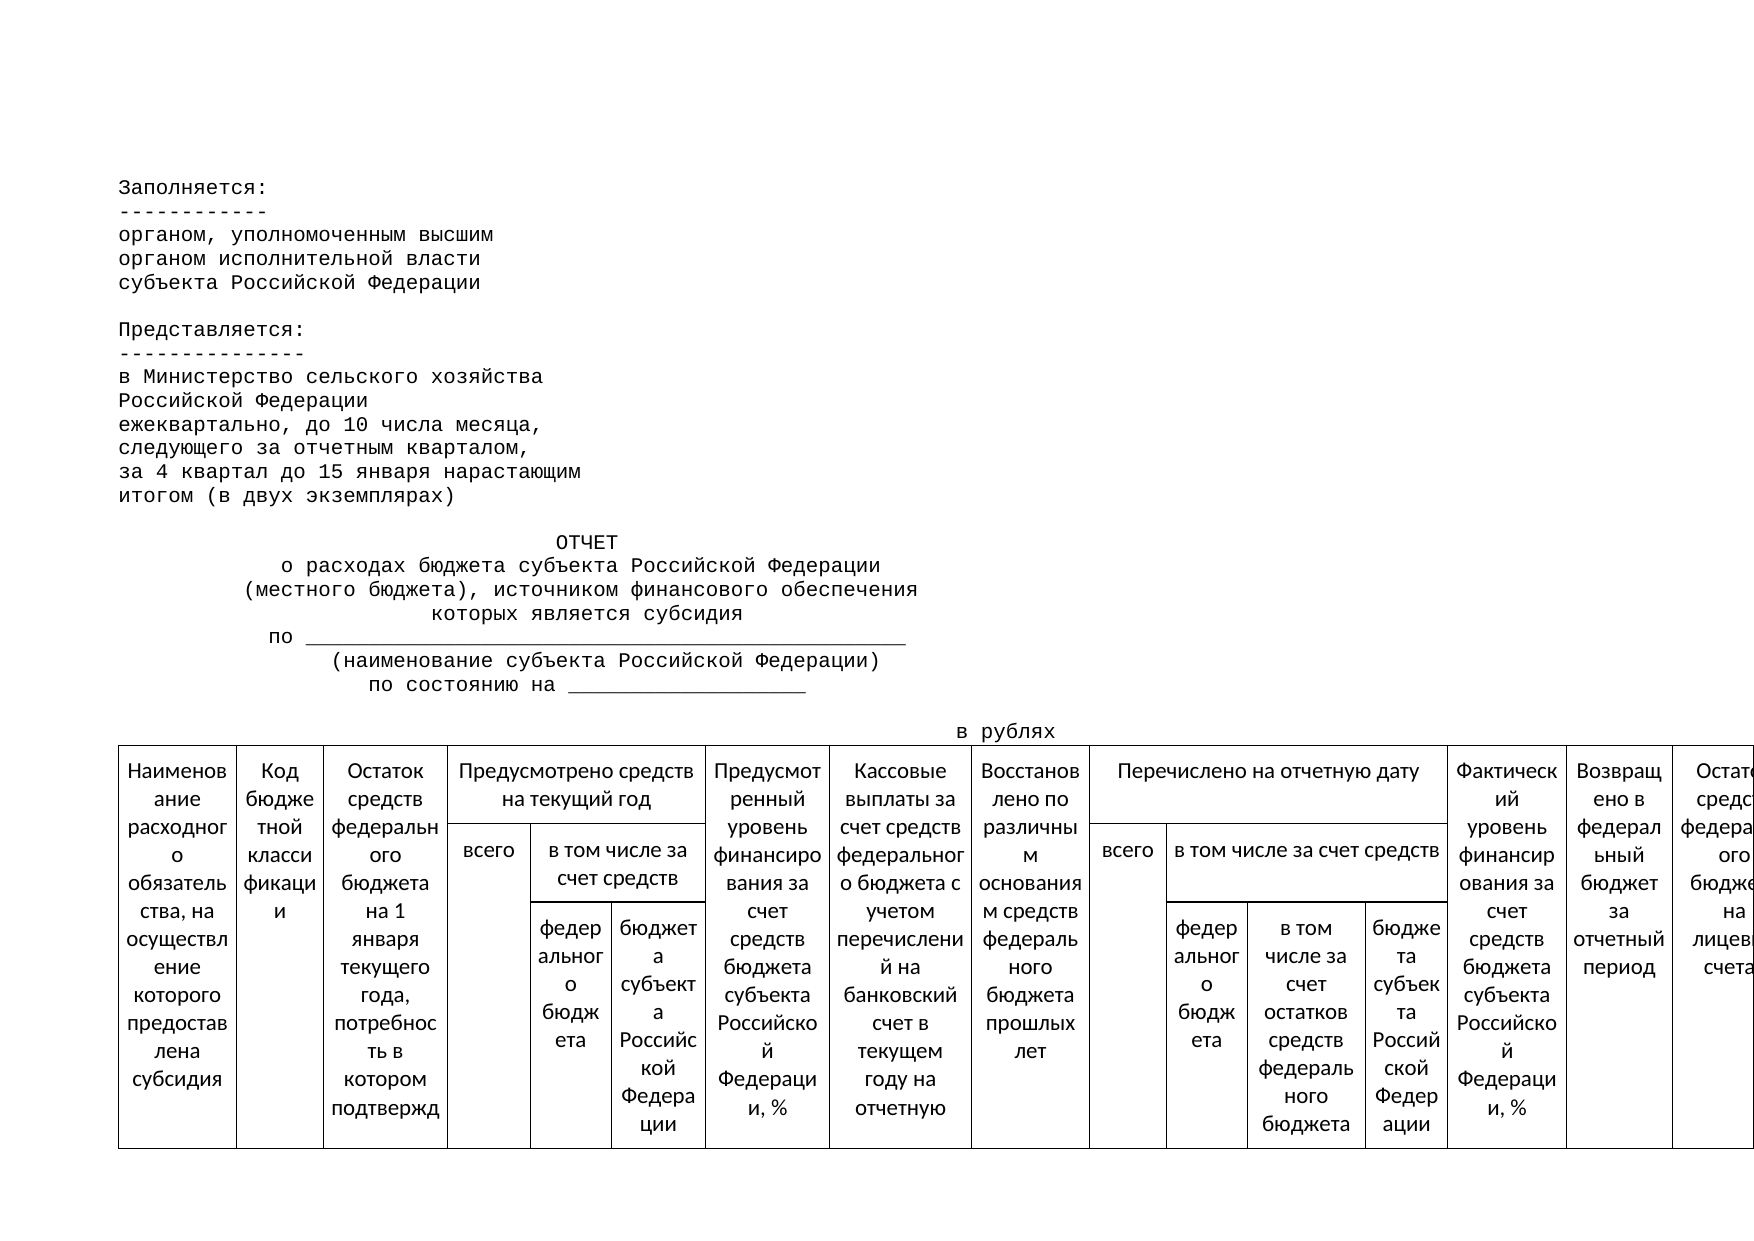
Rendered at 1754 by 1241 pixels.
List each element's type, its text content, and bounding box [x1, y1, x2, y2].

table_cell всего [1090, 824, 1166, 1148]
table_cell всего [448, 824, 530, 1148]
table_header Остаток средств федерального бюджета на лицевых счетах [1673, 746, 1753, 1148]
table_header Предусмотренный уровень финансирования за счет средств бюджета субъекта Российской Федерации, % [706, 746, 829, 1148]
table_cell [612, 903, 705, 1148]
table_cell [531, 903, 611, 1148]
table_header Возвращено в федеральный бюджет за отчетный период [1567, 746, 1672, 1148]
text Заполняется: [118, 177, 1636, 201]
text которых является субсидия [118, 603, 1636, 626]
table_header Восстановлено по различным основаниям средств федерального бюджета прошлых лет [972, 746, 1089, 1148]
text по ________________________________________________ [118, 626, 1636, 650]
text (местного бюджета), источником финансового обеспечения [118, 579, 1636, 603]
text органом исполнительной власти [118, 248, 1636, 272]
table_cell в том числе за счет средств [1167, 824, 1447, 901]
text итогом (в двух экземплярах) [118, 484, 1636, 508]
table_header Код бюджетной классификации [237, 746, 323, 1148]
text Представляется: [118, 319, 1636, 343]
text органом, уполномоченным высшим [118, 224, 1636, 248]
table_header Остаток средств федерального бюджета на 1 января текущего года, потребность в котором подтверждена [324, 746, 447, 1148]
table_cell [1366, 903, 1447, 1148]
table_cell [1248, 903, 1365, 1148]
text следующего за отчетным кварталом, [118, 437, 1636, 461]
table_header Наименование расходного обязательства, на осуществление которого предоставлена субсидия [119, 746, 236, 1148]
table_header Предусмотрено средств на текущий год [448, 746, 705, 823]
text Российской Федерации [118, 390, 1636, 414]
text о расходах бюджета субъекта Российской Федерации [118, 556, 1636, 579]
text субъекта Российской Федерации [118, 272, 1636, 295]
text по состоянию на ___________________ [118, 674, 1636, 697]
table_header Кассовые выплаты за счет средств федерального бюджета с учетом перечислений на банковский счет в текущем году на отчетную дату [830, 746, 971, 1148]
text --------------- [118, 343, 1636, 366]
text в рублях [118, 721, 1636, 745]
text ------------ [118, 201, 1636, 224]
text ОТЧЕТ [118, 532, 1636, 556]
table_header Перечислено на отчетную дату [1090, 746, 1447, 823]
text за 4 квартал до 15 января нарастающим [118, 461, 1636, 484]
text ежеквартально, до 10 числа месяца, [118, 414, 1636, 437]
table_cell в том числе за счет средств [531, 824, 705, 901]
text в Министерство сельского хозяйства [118, 366, 1636, 390]
text (наименование субъекта Российской Федерации) [118, 650, 1636, 674]
table_header Фактический уровень финансирования за счет средств бюджета субъекта Российской Федерации, % [1448, 746, 1566, 1148]
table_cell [1167, 903, 1247, 1148]
